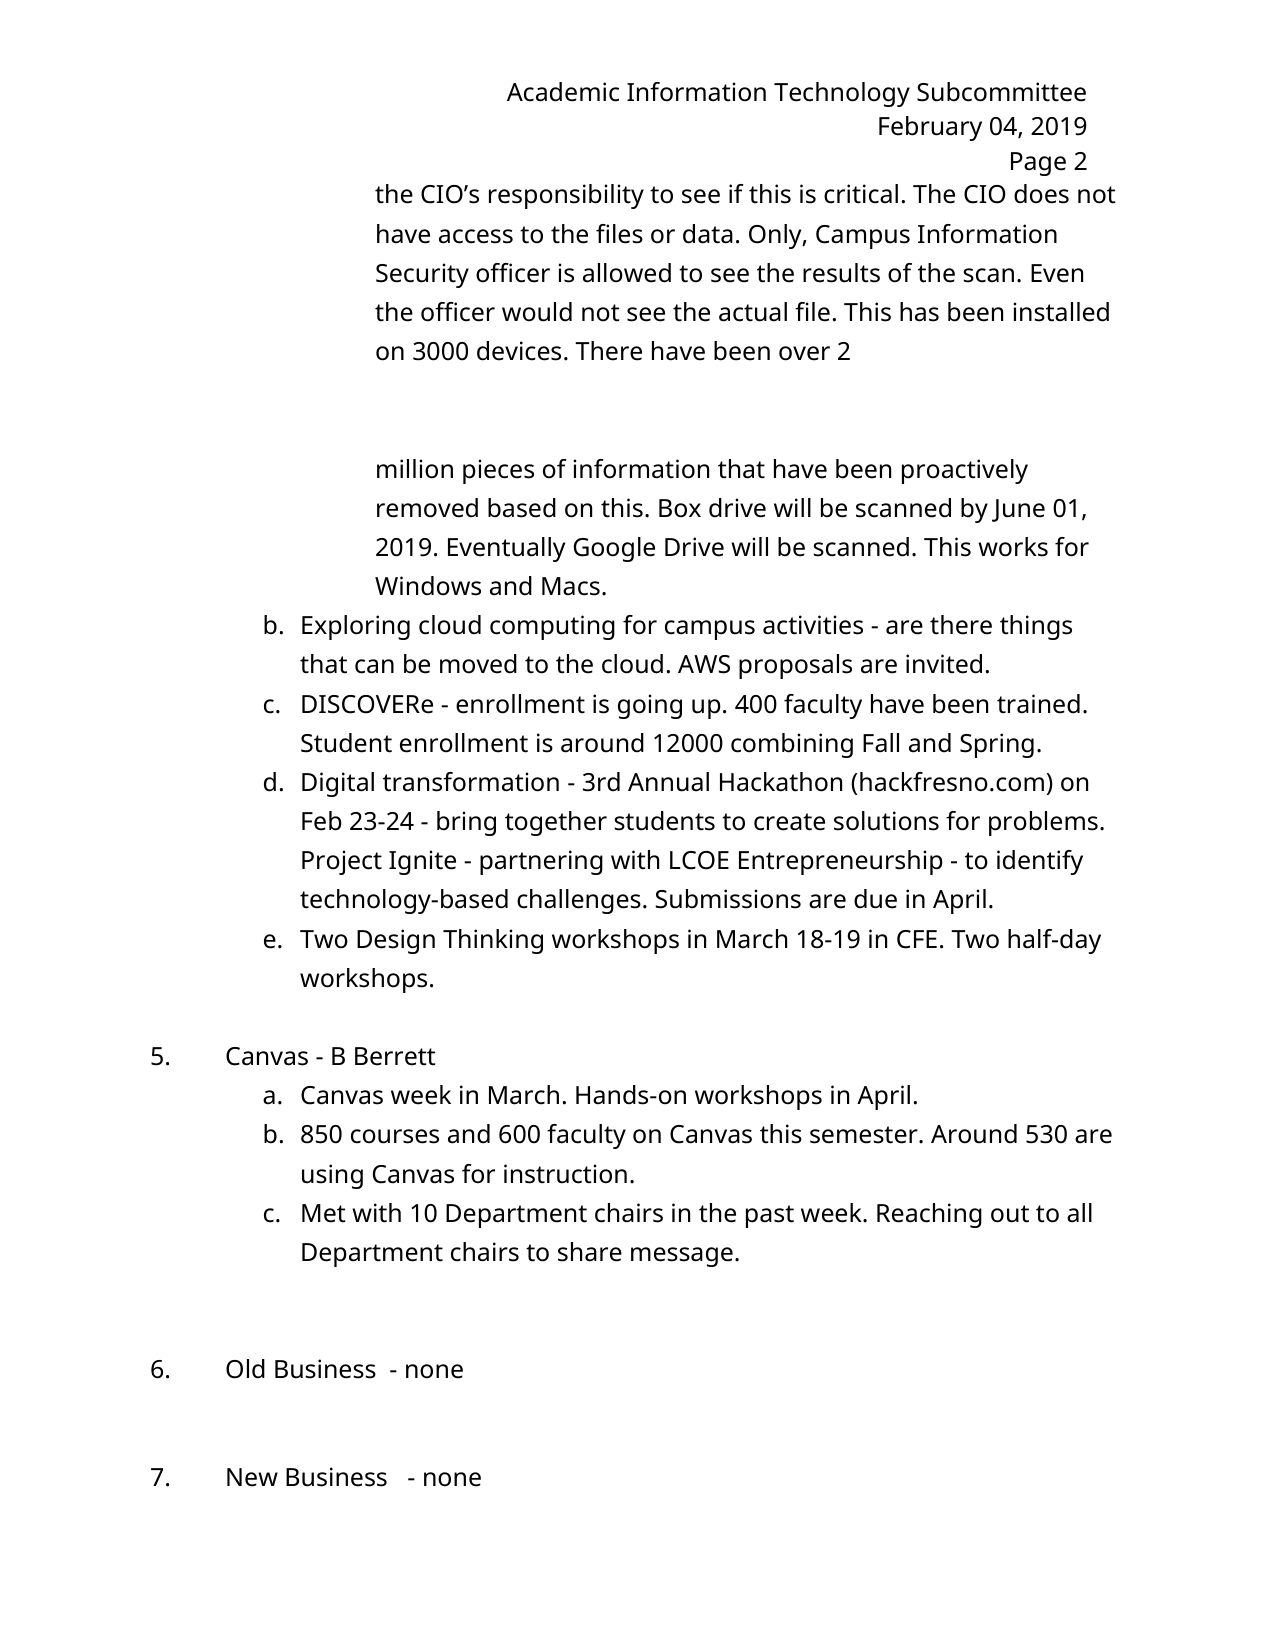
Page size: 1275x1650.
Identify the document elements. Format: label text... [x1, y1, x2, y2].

list Canvas - B Berrett [150, 1039, 1125, 1073]
list Canvas week in March. Hands-on workshops in April. [262, 1078, 1125, 1112]
list New Business - none [150, 1459, 1125, 1493]
list Old Business - none [150, 1352, 1125, 1386]
list Met with 10 Department chairs in the past week. Reaching out to all Department chairs to share message. [262, 1196, 1125, 1269]
list Two Design Thinking workshops in March 18-19 in CFE. Two half-day workshops. [262, 921, 1125, 994]
list DISCOVERe - enrollment is going up. 400 faculty have been trained. Student enrollment is around 12000 combining Fall and Spring. [262, 686, 1125, 759]
text million pieces of information that have been proactively removed based on this. Box drive will be scanned by June 01, 2019. Eventually Google Drive will be scanned. This works for Windows and Macs. [375, 451, 1125, 603]
list 850 courses and 600 faculty on Canvas this semester. Around 530 are using Canvas for instruction. [262, 1117, 1125, 1190]
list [344, 177, 1125, 368]
list Exploring cloud computing for campus activities - are there things that can be moved to the cloud. AWS proposals are invited. [262, 608, 1125, 681]
list Digital transformation - 3rd Annual Hackathon (hackfresno.com) on Feb 23-24 - bring together students to create solutions for problems. Project Ignite - partnering with LCOE Entrepreneurship - to identify technology-based challenges. Submissions are due in April. [262, 765, 1125, 916]
